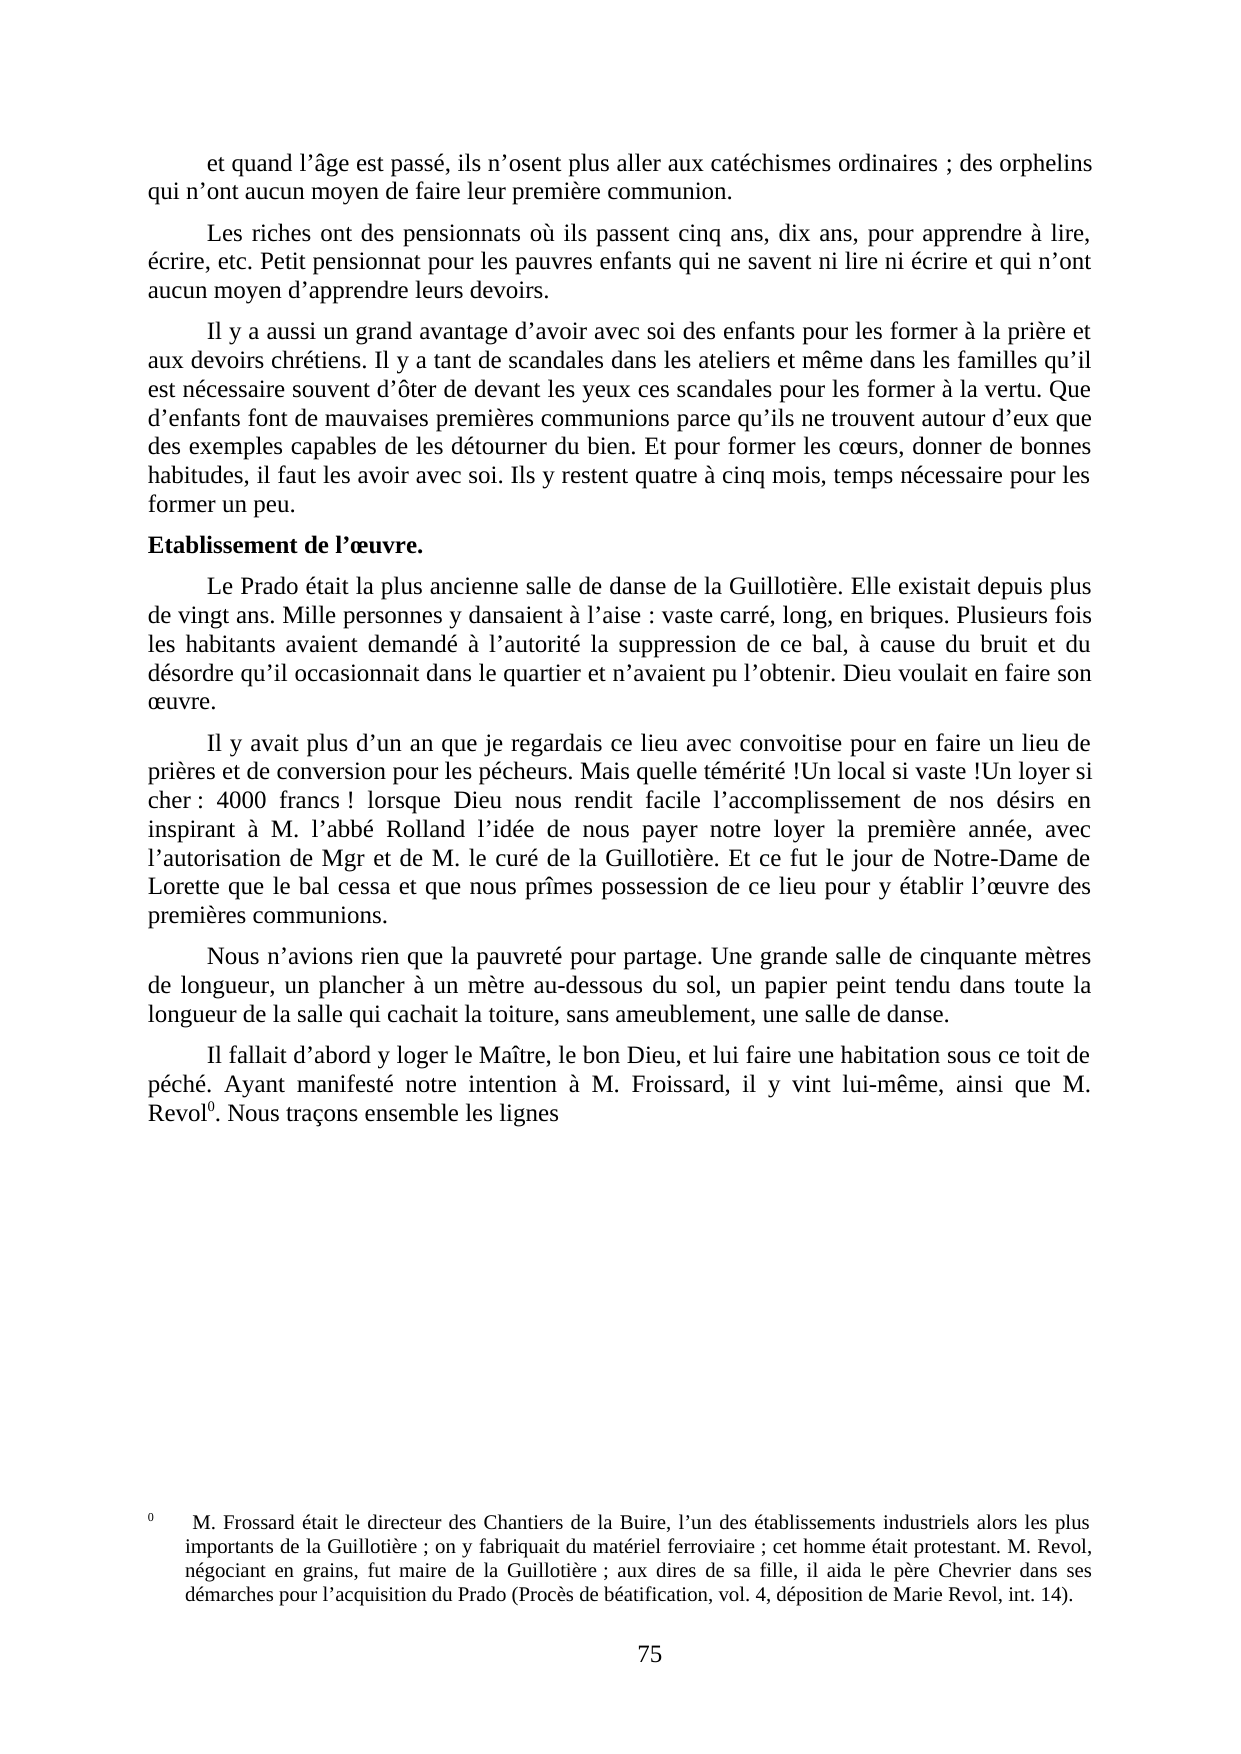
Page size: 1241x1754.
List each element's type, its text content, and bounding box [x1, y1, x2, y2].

text Il y avait plus d’un an que je regardais ce lieu avec convoitise pour en faire un lieu de prières et de conversion pour les pécheurs. Mais quelle témérité !Un local si vaste !Un loyer si cher : 4000 francs ! lorsque Dieu nous rendit facile l’accomplissement de nos désirs en inspirant à M. l’abbé Rolland l’idée de nous payer notre loyer la première année, avec l’autorisation de Mgr et de M. le curé de la Guillotière. Et ce fut le jour de Notre-Dame de Lorette que le bal cessa et que nous prîmes possession de ce lieu pour y établir l’œuvre des premières communions. [148, 728, 1093, 929]
text Le Prado était la plus ancienne salle de danse de la Guillotière. Elle existait depuis plus de vingt ans. Mille personnes y dansaient à l’aise : vaste carré, long, en briques. Plusieurs fois les habitants avaient demandé à l’autorité la suppression de ce bal, à cause du bruit et du désordre qu’il occasionnait dans le quartier et n’avaient pu l’obtenir. Dieu voulait en faire son œuvre. [148, 571, 1093, 715]
subtitle Etablissement de l’œuvre. [148, 530, 1093, 559]
text Nous n’avions rien que la pauvreté pour partage. Une grande salle de cinquante mètres de longueur, un plancher à un mètre au-dessous du sol, un papier peint tendu dans toute la longueur de la salle qui cachait la toiture, sans ameublement, une salle de danse. [148, 941, 1093, 1028]
text Il y a aussi un grand avantage d’avoir avec soi des enfants pour les former à la prière et aux devoirs chrétiens. Il y a tant de scandales dans les ateliers et même dans les familles qu’il est nécessaire souvent d’ôter de devant les yeux ces scandales pour les former à la vertu. Que d’enfants font de mauvaises premières communions parce qu’ils ne trouvent autour d’eux que des exemples capables de les détourner du bien. Et pour former les cœurs, donner de bonnes habitudes, il faut les avoir avec soi. Ils y restent quatre à cinq mois, temps nécessaire pour les former un peu. [148, 316, 1093, 518]
text Les riches ont des pensionnats où ils passent cinq ans, dix ans, pour apprendre à lire, écrire, etc. Petit pensionnat pour les pauvres enfants qui ne savent ni lire ni écrire et qui n’ont aucun moyen d’apprendre leurs devoirs. [148, 218, 1093, 304]
text et quand l’âge est passé, ils n’osent plus aller aux catéchismes ordinaires ; des orphelins qui n’ont aucun moyen de faire leur première communion. [148, 148, 1093, 205]
text Il fallait d’abord y loger le Maître, le bon Dieu, et lui faire une habitation sous ce toit de péché. Ayant manifesté notre intention à M. Froissard, il y vint lui-même, ainsi que M. Revol. Nous traçons ensemble les lignes [148, 1040, 1093, 1126]
